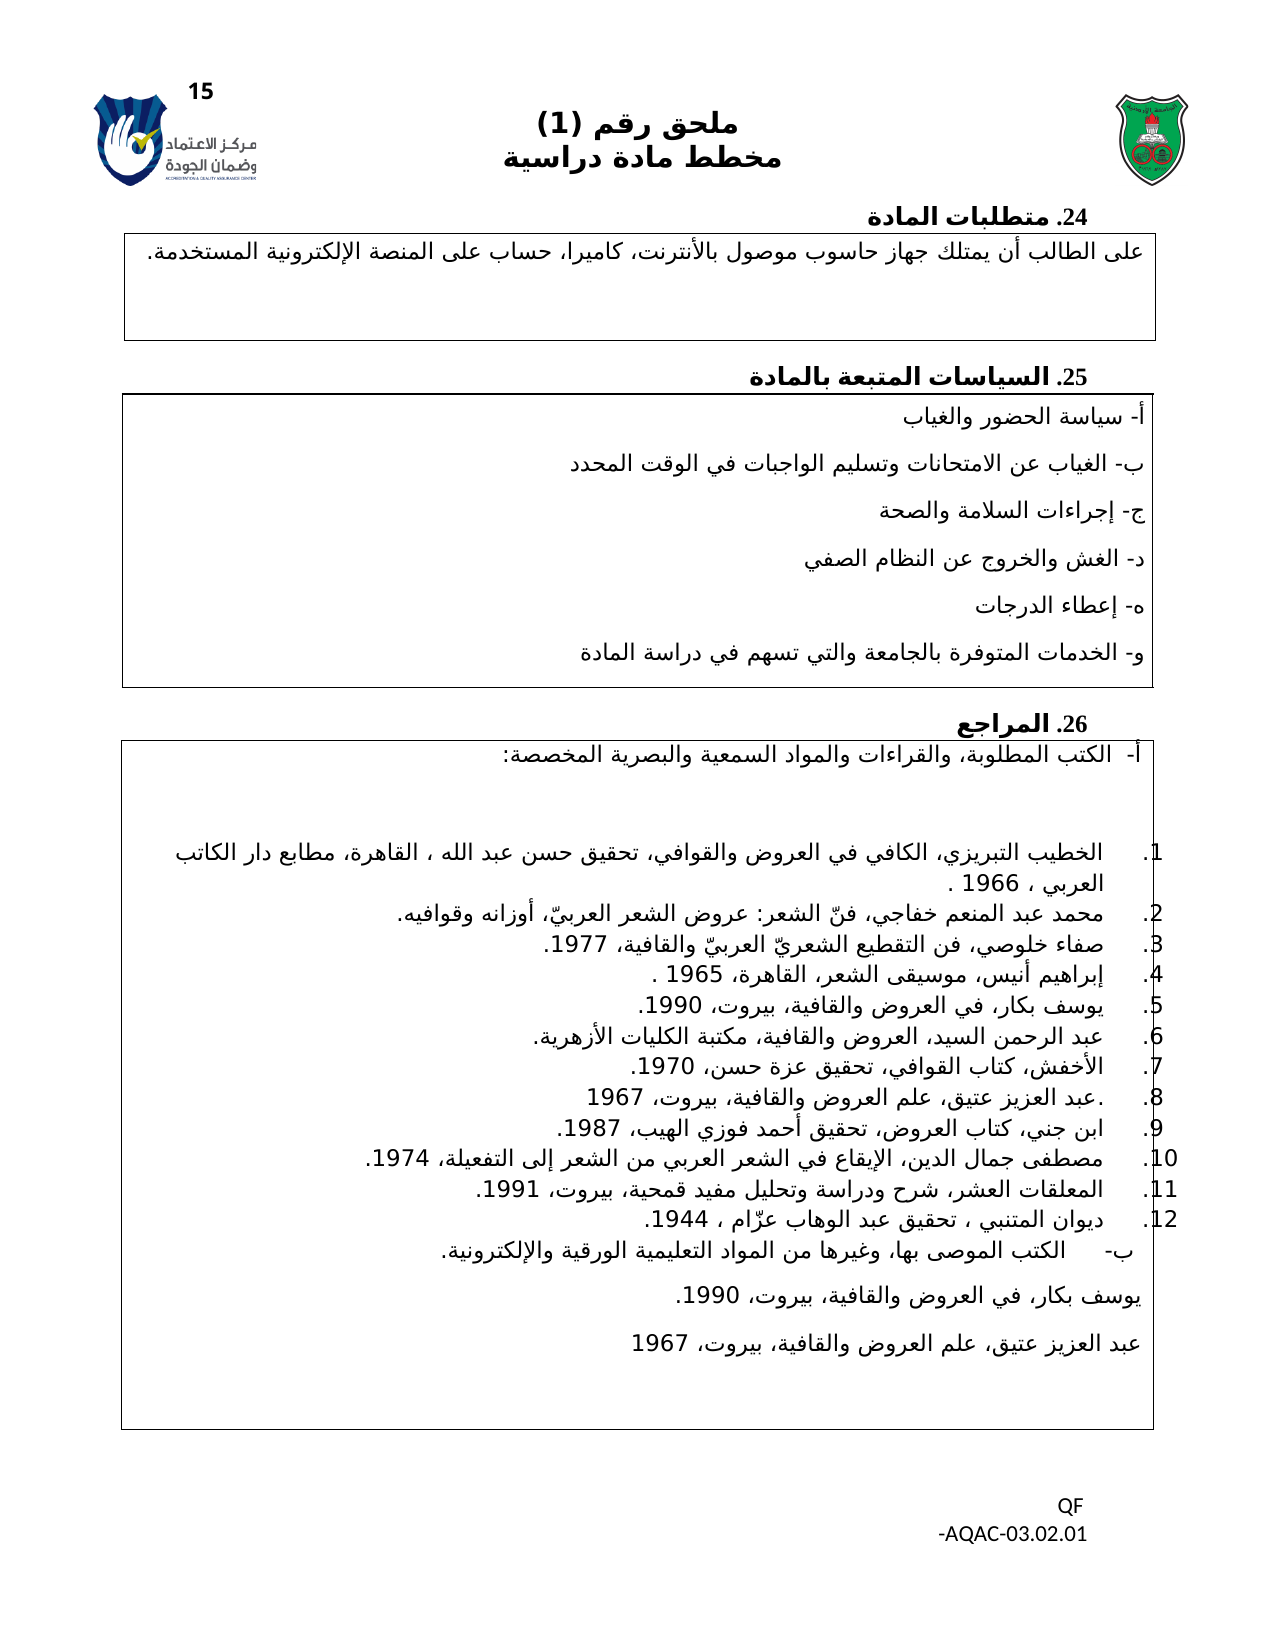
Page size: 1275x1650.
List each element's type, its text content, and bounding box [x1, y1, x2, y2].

table_header أ- سياسة الحضور والغياب ب- الغياب عن الامتحانات وتسليم الواجبات في الوقت المحدد ج- إجراءات السلامة والصحة د- الغش والخروج عن النظام الصفي ه- إعطاء الدرجات و- الخدمات المتوفرة بالجامعة والتي تسهم في دراسة المادة [123, 395, 1152, 687]
subtitle 25. السياسات المتبعة بالمادة [187, 362, 1087, 391]
subtitle 26. المراجع [187, 709, 1087, 738]
table_header على الطالب أن يمتلك جهاز حاسوب موصول بالأنترنت، كاميرا، حساب على المنصة الإلكترونية المستخدمة. [125, 234, 1155, 340]
subtitle 24. متطلبات المادة [187, 202, 1087, 231]
picture [1115, 94, 1189, 186]
picture [93, 94, 257, 186]
